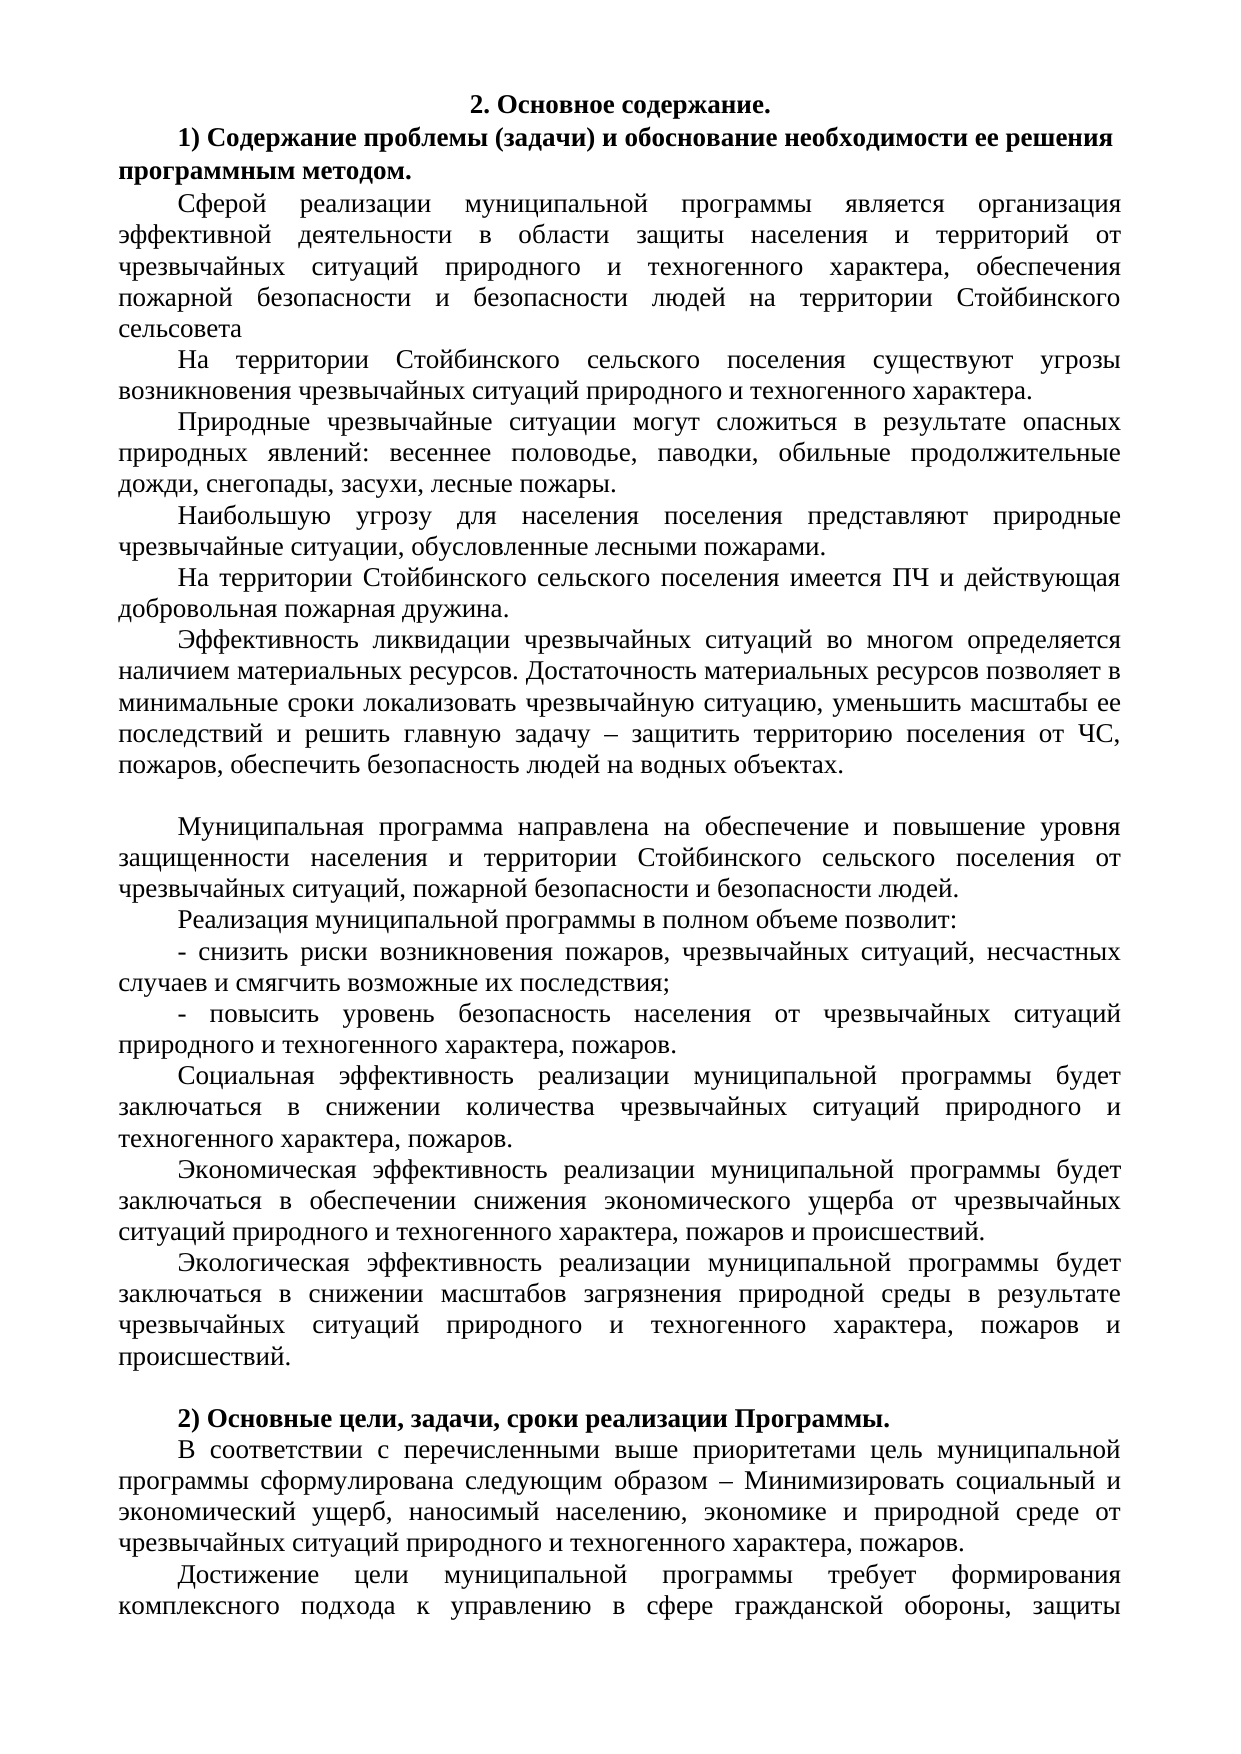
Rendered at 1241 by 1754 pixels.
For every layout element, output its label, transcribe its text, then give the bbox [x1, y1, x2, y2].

text На территории Стойбинского сельского поселения существуют угрозы возникновения чрезвычайных ситуаций природного и техногенного характера. [118, 343, 1122, 405]
text В соответствии с перечисленными выше приоритетами цель муниципальной программы сформулирована следующим образом – Минимизировать социальный и экономический ущерб, наносимый населению, экономике и природной среде от чрезвычайных ситуаций природного и техногенного характера, пожаров. [118, 1433, 1122, 1558]
text Реализация муниципальной программы в полном объеме позволит: [118, 904, 1122, 935]
text 2) Основные цели, задачи, сроки реализации Программы. [118, 1402, 1122, 1433]
text Эффективность ликвидации чрезвычайных ситуаций во многом определяется наличием материальных ресурсов. Достаточность материальных ресурсов позволяет в минимальные сроки локализовать чрезвычайную ситуацию, уменьшить масштабы ее последствий и решить главную задачу – защитить территорию поселения от ЧС, пожаров, обеспечить безопасность людей на водных объектах. [118, 623, 1122, 779]
text Экологическая эффективность реализации муниципальной программы будет заключаться в снижении масштабов загрязнения природной среды в результате чрезвычайных ситуаций природного и техногенного характера, пожаров и происшествий. [118, 1246, 1122, 1371]
text - повысить уровень безопасность населения от чрезвычайных ситуаций природного и техногенного характера, пожаров. [118, 997, 1122, 1059]
text Природные чрезвычайные ситуации могут сложиться в результате опасных природных явлений: весеннее половодье, паводки, обильные продолжительные дожди, снегопады, засухи, лесные пожары. [118, 405, 1122, 499]
text 2. Основное содержание. [118, 88, 1122, 120]
text Экономическая эффективность реализации муниципальной программы будет заключаться в обеспечении снижения экономического ущерба от чрезвычайных ситуаций природного и техногенного характера, пожаров и происшествий. [118, 1153, 1122, 1246]
text - снизить риски возникновения пожаров, чрезвычайных ситуаций, несчастных случаев и смягчить возможные их последствия; [118, 935, 1122, 997]
text Социальная эффективность реализации муниципальной программы будет заключаться в снижении количества чрезвычайных ситуаций природного и техногенного характера, пожаров. [118, 1059, 1122, 1153]
text Наибольшую угрозу для населения поселения представляют природные чрезвычайные ситуации, обусловленные лесными пожарами. [118, 499, 1122, 561]
text На территории Стойбинского сельского поселения имеется ПЧ и действующая добровольная пожарная дружина. [118, 561, 1122, 623]
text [118, 1558, 1122, 1620]
text Муниципальная программа направлена на обеспечение и повышение уровня защищенности населения и территории Стойбинского сельского поселения от чрезвычайных ситуаций, пожарной безопасности и безопасности людей. [118, 810, 1122, 904]
text 1) Содержание проблемы (задачи) и обоснование необходимости ее решения программным методом. [118, 121, 1122, 186]
text Сферой реализации муниципальной программы является организация эффективной деятельности в области защиты населения и территорий от чрезвычайных ситуаций природного и техногенного характера, обеспечения пожарной безопасности и безопасности людей на территории Стойбинского сельсовета [118, 187, 1122, 343]
